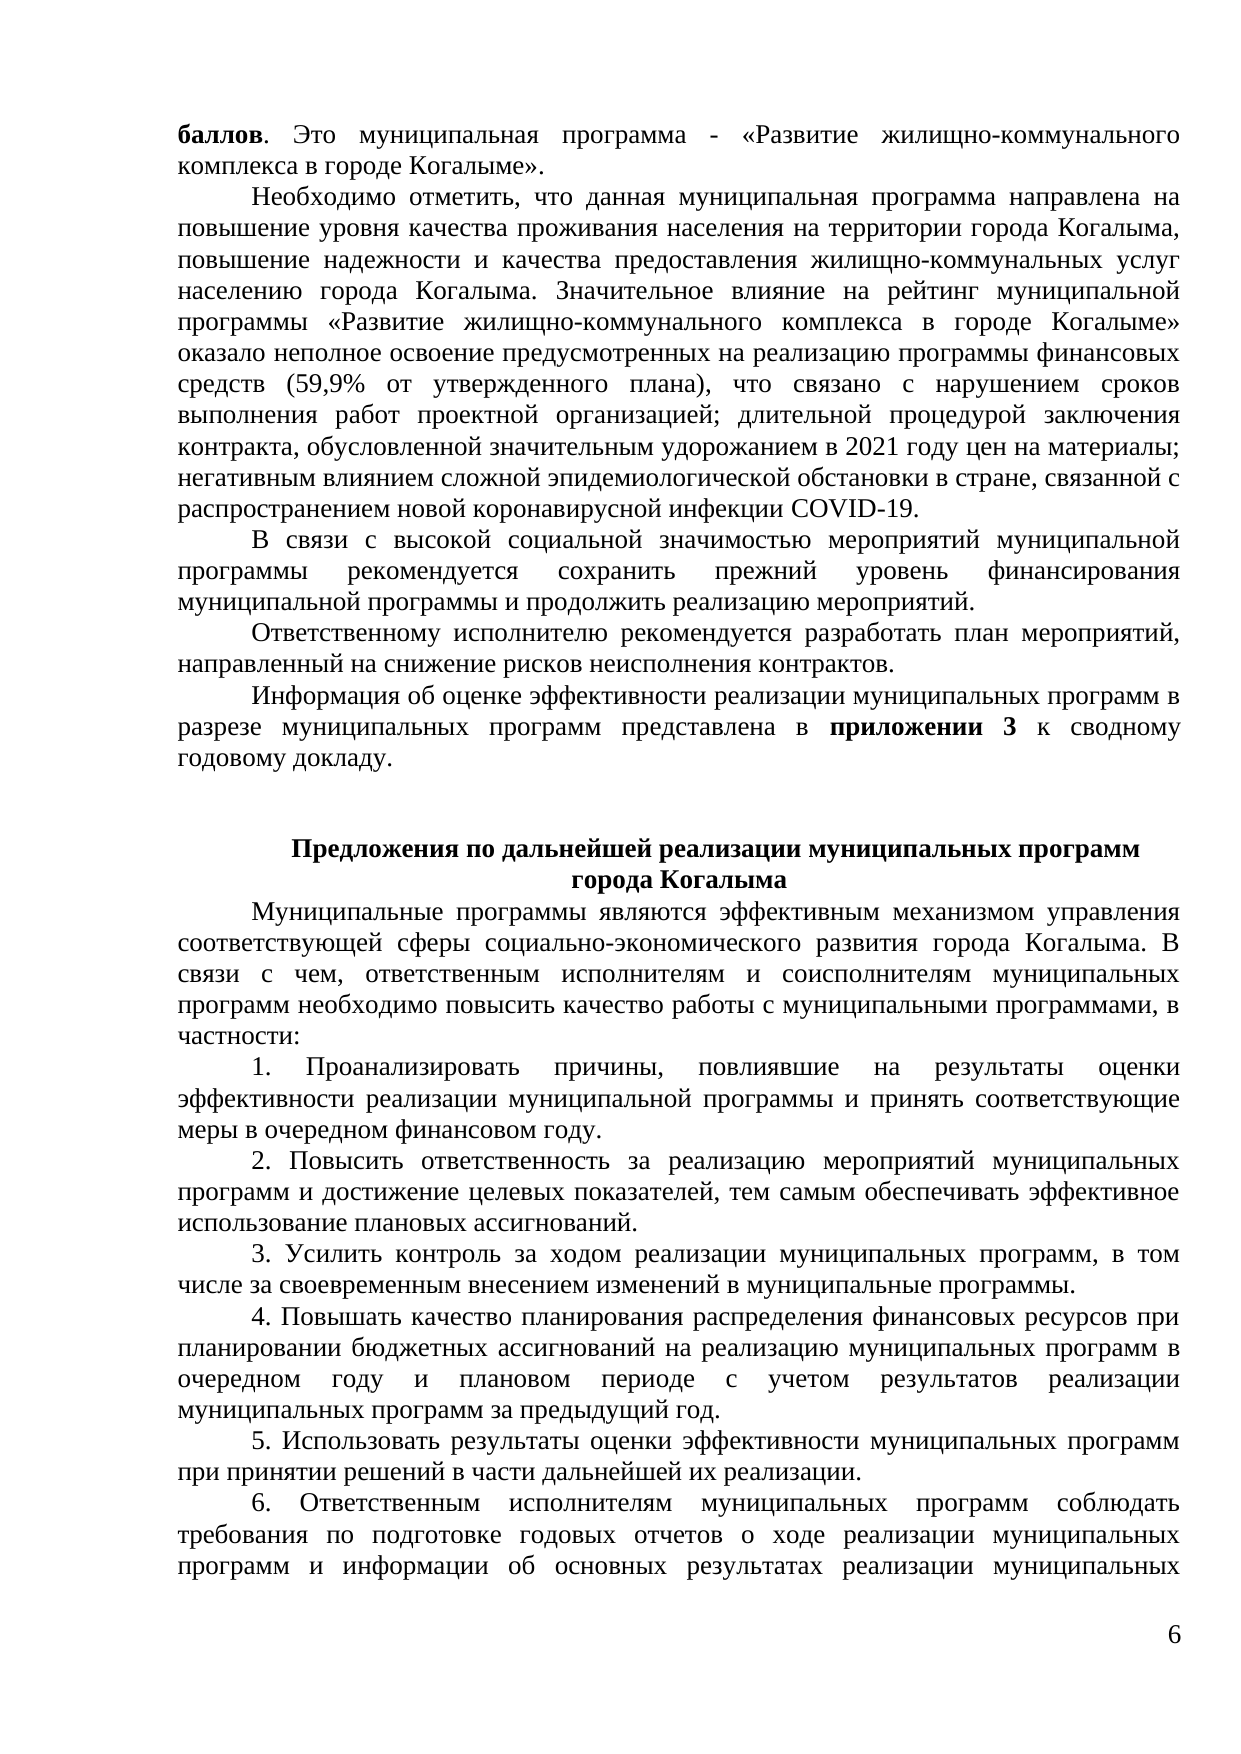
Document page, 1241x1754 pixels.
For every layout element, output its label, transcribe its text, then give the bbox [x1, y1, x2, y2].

text В связи с высокой социальной значимостью мероприятий муниципальной программы рекомендуется сохранить прежний уровень финансирования муниципальной программы и продолжить реализацию мероприятий. [177, 523, 1181, 616]
list 2. Повысить ответственность за реализацию мероприятий муниципальных программ и достижение целевых показателей, тем самым обеспечивать эффективное использование плановых ассигнований. [177, 1144, 1181, 1237]
list 1. Проанализировать причины, повлиявшие на результаты оценки эффективности реализации муниципальной программы и принять соответствующие меры в очередном финансовом году. [177, 1051, 1181, 1144]
text 3. Усилить контроль за ходом реализации муниципальных программ, в том числе за своевременным внесением изменений в муниципальные программы. [177, 1237, 1181, 1300]
list Необходимо отметить, что данная муниципальная программа направлена на повышение уровня качества проживания населения на территории города Когалыма, повышение надежности и качества предоставления жилищно-коммунальных услуг населению города Когалыма. Значительное влияние на рейтинг муниципальной программы «Развитие жилищно-коммунального комплекса в городе Когалыме» оказало неполное освоение предусмотренных на реализацию программы финансовых средств (59,9% от утвержденного плана), что связано с нарушением сроков выполнения работ проектной организацией; длительной процедурой заключения контракта, обусловленной значительным удорожанием в 2021 году цен на материалы; негативным влиянием сложной эпидемиологической обстановки в стране, связанной с распространением новой коронавирусной инфекции COVID-19. [177, 180, 1181, 523]
text 4. Повышать качество планирования распределения финансовых ресурсов при планировании бюджетных ассигнований на реализацию муниципальных программ в очередном году и плановом периоде с учетом результатов реализации муниципальных программ за предыдущий год. [177, 1300, 1181, 1424]
text 5. Использовать результаты оценки эффективности муниципальных программ при принятии решений в части дальнейшей их реализации. [177, 1424, 1181, 1487]
list Предложения по дальнейшей реализации муниципальных программ города Когалыма [177, 832, 1181, 895]
list Муниципальные программы являются эффективным механизмом управления соответствующей сферы социально-экономического развития города Когалыма. В связи с чем, ответственным исполнителям и соисполнителям муниципальных программ необходимо повысить качество работы с муниципальными программами, в частности: [177, 895, 1181, 1051]
text Информация об оценке эффективности реализации муниципальных программ в разрезе муниципальных программ представлена в приложении 3 к сводному годовому докладу. [177, 679, 1181, 772]
text Ответственному исполнителю рекомендуется разработать план мероприятий, направленный на снижение рисков неисполнения контрактов. [177, 616, 1181, 679]
